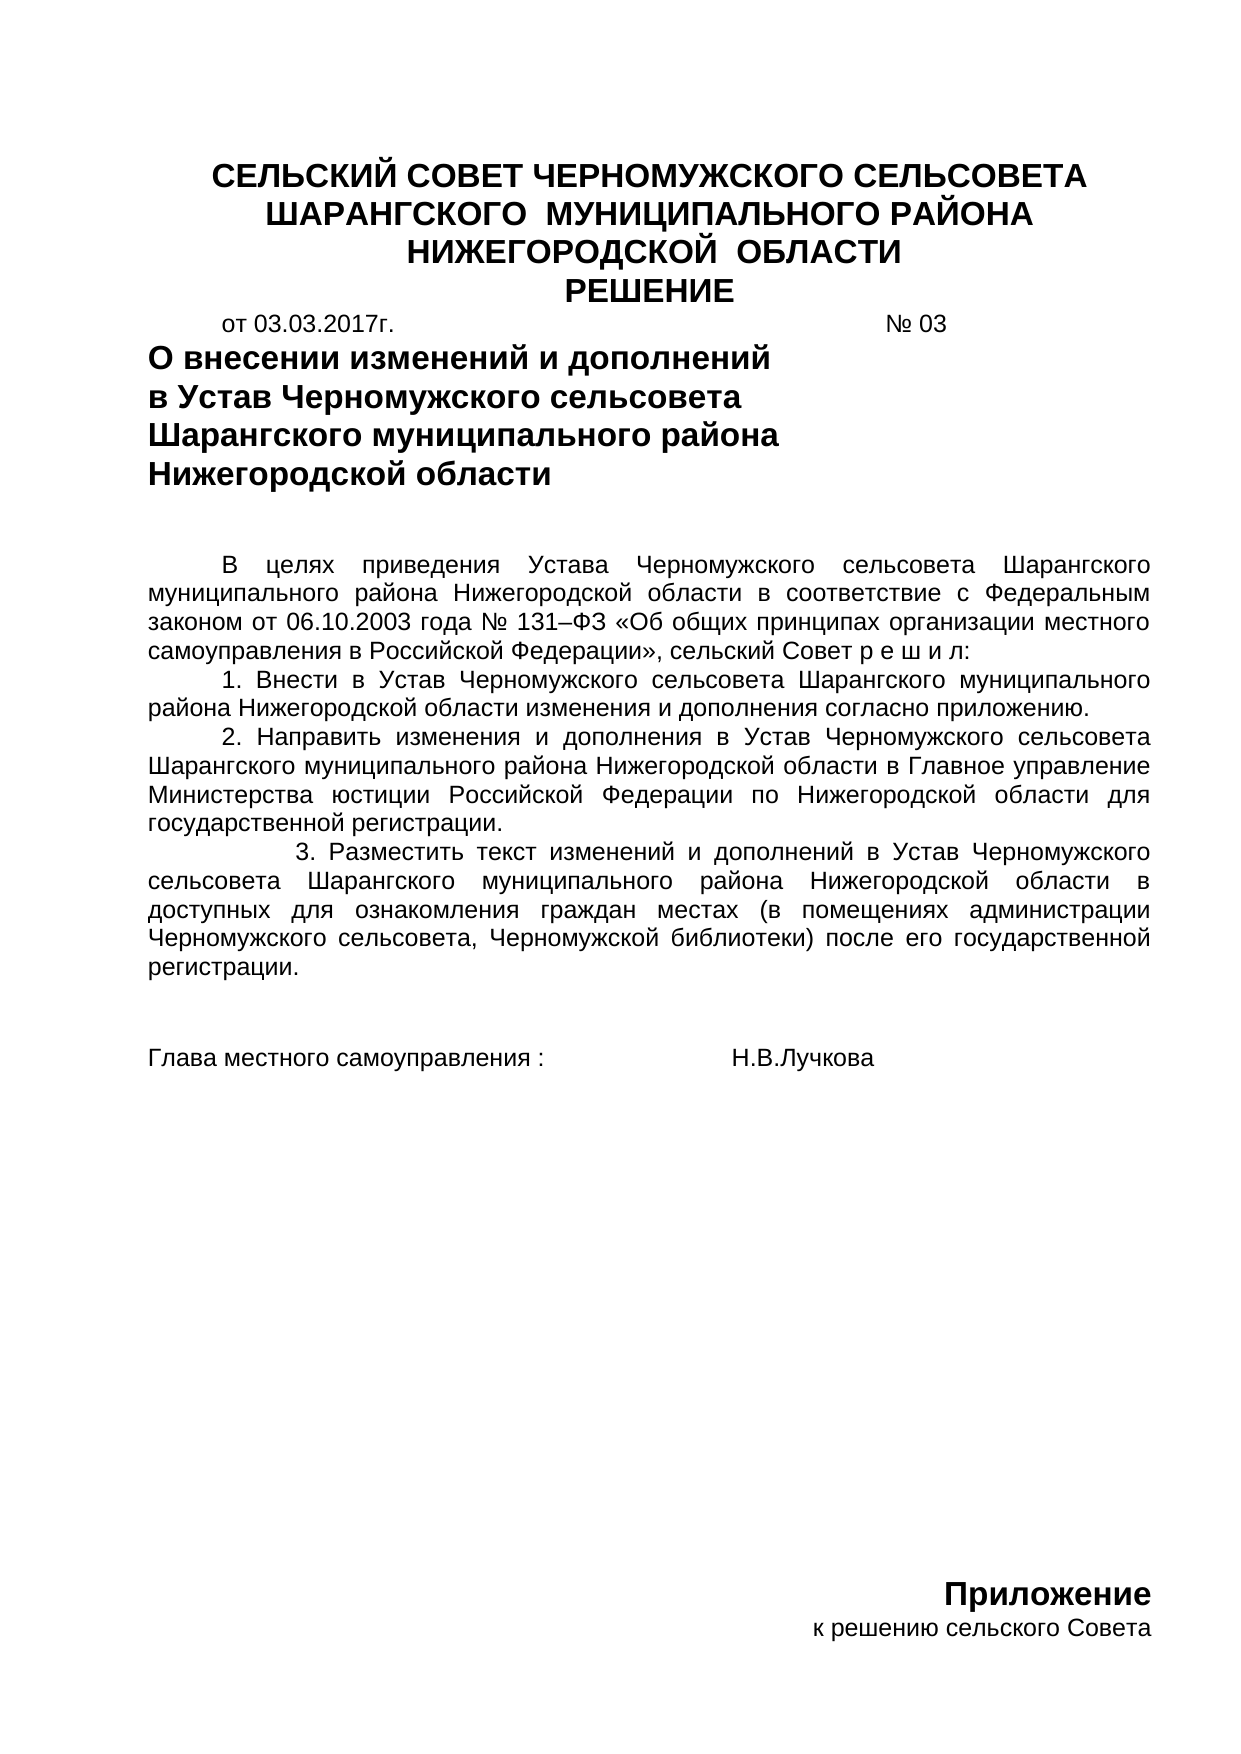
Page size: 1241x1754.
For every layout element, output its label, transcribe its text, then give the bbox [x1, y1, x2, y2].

text НИЖЕГОРОДСКОЙ ОБЛАСТИ РЕШЕНИЕ [148, 233, 1152, 309]
text 3. Разместить текст изменений и дополнений в Устав Черномужского сельсовета Шарангского муниципального района Нижегородской области в доступных для ознакомления граждан местах (в помещениях администрации Черномужского сельсовета, Черномужской библиотеки) после его государственной регистрации. [148, 837, 1152, 981]
text Приложение [148, 1574, 1152, 1613]
text Шарангского муниципального района [148, 415, 1152, 453]
text от 03.03.2017г. № 03 [221, 309, 1152, 338]
text СЕЛЬСКИЙ СОВЕТ ЧЕРНОМУЖСКОГО СЕЛЬСОВЕТА [148, 156, 1152, 194]
text 2. Направить изменения и дополнения в Устав Черномужского сельсовета Шарангского муниципального района Нижегородской области в Главное управление Министерства юстиции Российской Федерации по Нижегородской области для государственной регистрации. [148, 722, 1152, 837]
text в Устав Черномужского сельсовета [148, 377, 1152, 415]
text Нижегородской области [148, 453, 1152, 492]
text Глава местного самоуправления : Н.В.Лучкова [148, 1043, 1152, 1100]
text О внесении изменений и дополнений [148, 338, 1152, 377]
text к решению сельского Совета [148, 1613, 1152, 1642]
text ШАРАНГСКОГО МУНИЦИПАЛЬНОГО РАЙОНА [148, 194, 1152, 233]
text В целях приведения Устава Черномужского сельсовета Шарангского муниципального района Нижегородской области в соответствие с Федеральным законом от 06.10.2003 года № 131–ФЗ «Об общих принципах организации местного самоуправления в Российской Федерации», сельский Совет р е ш и л: [148, 549, 1152, 664]
text 1. Внести в Устав Черномужского сельсовета Шарангского муниципального района Нижегородской области изменения и дополнения согласно приложению. [148, 664, 1152, 722]
